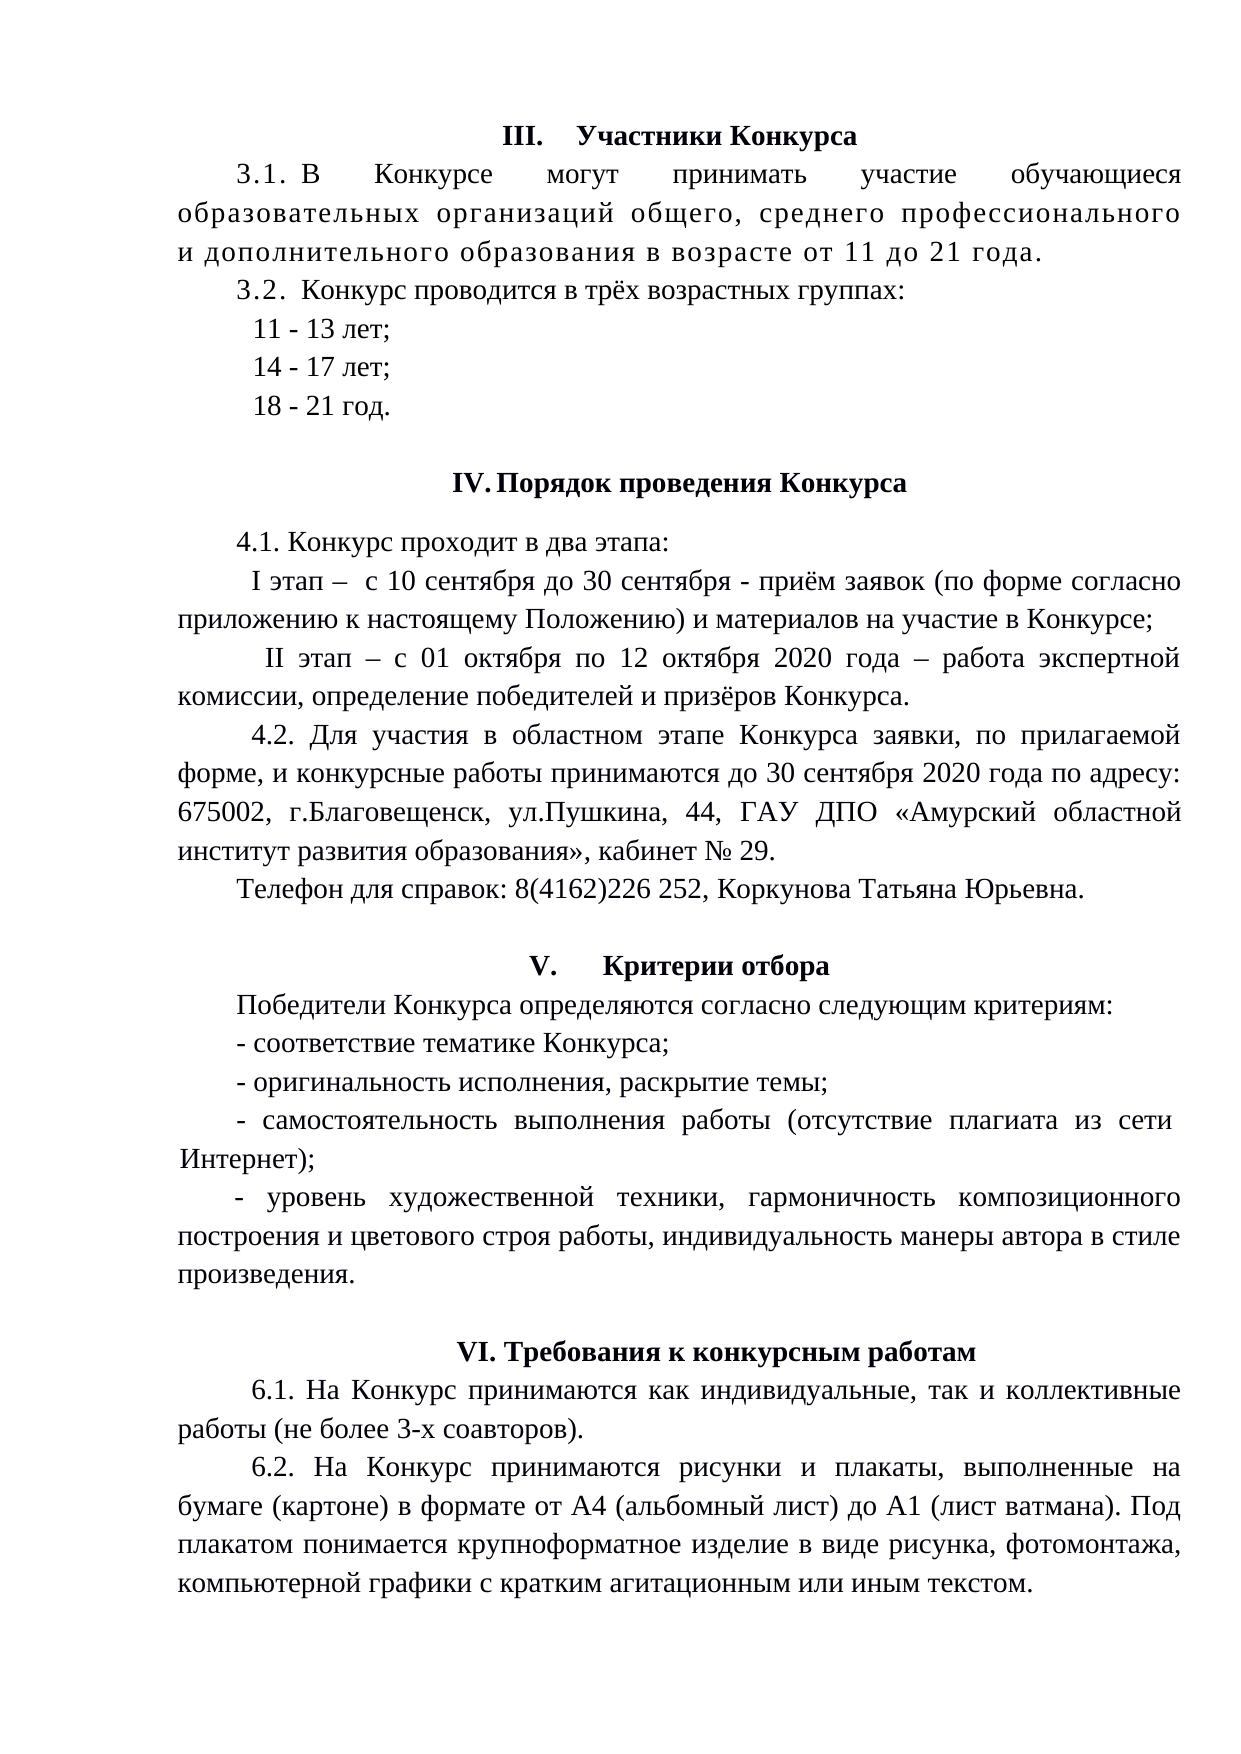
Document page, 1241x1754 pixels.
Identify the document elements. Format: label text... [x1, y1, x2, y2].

text - оригинальность исполнения, раскрытие темы; [179, 1064, 1173, 1097]
list Конкурс проводится в трёх возрастных группах: [177, 272, 1182, 306]
text I этап – с 10 сентября до 30 сентября - приём заявок (по форме согласно приложению к настоящему Положению) и материалов на участие в Конкурсе; [177, 563, 1182, 635]
text Телефон для справок: 8(4162)226 252, Коркунова Татьяна Юрьевна. [177, 871, 1182, 905]
text Победители Конкурса определяются согласно следующим критериям: [177, 987, 1173, 1020]
text 4.2. Для участия в областном этапе Конкурса заявки, по прилагаемой форме, и конкурсные работы принимаются до 30 сентября 2020 года по адресу: 675002, г.Благовещенск, ул.Пушкина, 44, ГАУ ДПО «Амурский областной институт развития образования», кабинет № 29. [177, 717, 1182, 866]
list VI. Требования к конкурсным работам [177, 1334, 1182, 1367]
text - уровень художественной техники, гармоничность композиционного построения и цветового строя работы, индивидуальность манеры автора в стиле произведения. [177, 1179, 1182, 1290]
list 6.1. На Конкурс принимаются как индивидуальные, так и коллективные работы (не более 3-х соавторов). [177, 1372, 1182, 1444]
text - соответствие тематике Конкурса; [179, 1025, 1173, 1059]
text 4.1. Конкурс проходит в два этапа: [177, 524, 1182, 558]
text 14 - 17 лет; [252, 349, 1182, 383]
list Участники Конкурса [177, 118, 1182, 152]
list Критерии отбора [177, 948, 1182, 982]
list Порядок проведения Конкурса [177, 465, 1182, 498]
list 6.2. На Конкурс принимаются рисунки и плакаты, выполненные на бумаге (картоне) в формате от А4 (альбомный лист) до А1 (лист ватмана). Под плакатом понимается крупноформатное изделие в виде рисунка, фотомонтажа, компьютерной графики с кратким агитационным или иным текстом. [177, 1449, 1182, 1598]
text 11 - 13 лет; [252, 311, 1182, 344]
list В Конкурсе могут принимать участие обучающиеся образовательных организаций общего, среднего профессионального и дополнительного образования в возрасте от 11 до 21 года. [177, 157, 1182, 267]
text - самостоятельность выполнения работы (отсутствие плагиата из сети Интернет); [179, 1102, 1173, 1174]
text 18 - 21 год. [252, 388, 1182, 421]
text II этап – с 01 октября по 12 октября 2020 года – работа экспертной комиссии, определение победителей и призёров Конкурса. [177, 640, 1182, 712]
